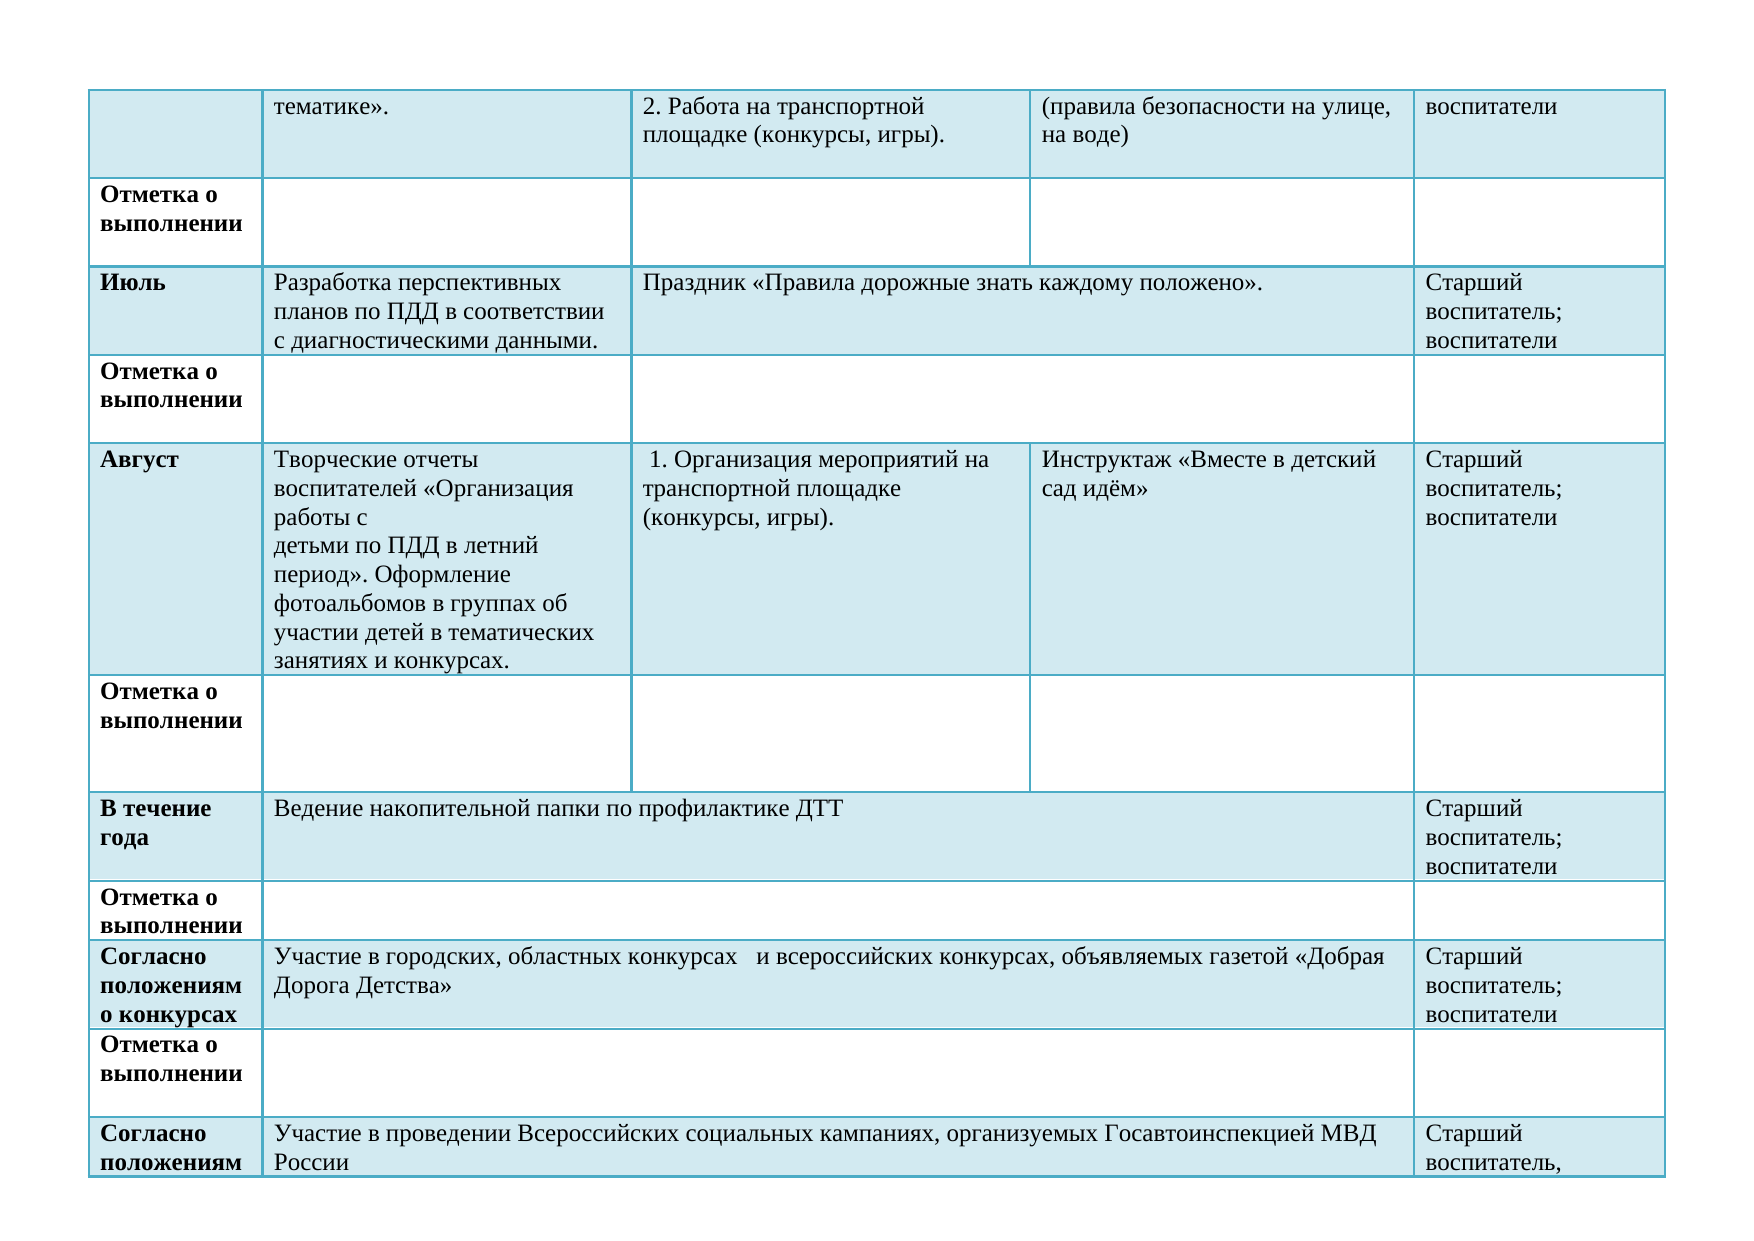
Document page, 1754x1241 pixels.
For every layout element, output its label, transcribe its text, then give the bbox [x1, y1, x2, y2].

table_cell [264, 676, 630, 791]
table_cell [1415, 179, 1664, 265]
table_cell [1415, 882, 1664, 939]
table_cell Старший воспитатель; воспитатели [1415, 941, 1664, 1027]
table_cell [1031, 179, 1413, 265]
table_cell [633, 676, 1029, 791]
table_cell Июль [90, 268, 261, 354]
table_cell [633, 356, 1413, 442]
table_cell [264, 179, 630, 265]
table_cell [90, 1118, 261, 1175]
table_cell Старший воспитатель; воспитатели [1415, 793, 1664, 879]
table_cell Август [90, 444, 261, 674]
table_cell [264, 1030, 1413, 1116]
table_cell 1. Организация мероприятий на транспортной площадке (конкурсы, игры). [633, 444, 1029, 674]
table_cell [1031, 91, 1413, 177]
table_cell Отметка о выполнении [90, 676, 261, 791]
table_cell Отметка о выполнении [90, 882, 261, 939]
table_cell Праздник «Правила дорожные знать каждому положено». [633, 268, 1413, 354]
table_cell Отметка о выполнении [90, 179, 261, 265]
table_cell Июнь [90, 91, 261, 177]
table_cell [264, 91, 630, 177]
table_cell [1415, 676, 1664, 791]
table_cell [1031, 676, 1413, 791]
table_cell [1415, 91, 1664, 177]
table_cell [1415, 356, 1664, 442]
table_cell Старший воспитатель; воспитатели [1415, 268, 1664, 354]
table_cell Инструктаж «Вместе в детский сад идём» [1031, 444, 1413, 674]
table_cell Отметка о выполнении [90, 356, 261, 442]
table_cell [1415, 1118, 1664, 1175]
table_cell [264, 1118, 1413, 1175]
table_cell Участие в городских, областных конкурсах и всероссийских конкурсах, объявляемых газетой «Добрая Дорога Детства» [264, 941, 1413, 1027]
table_cell [264, 356, 630, 442]
table_cell Отметка о выполнении [90, 1030, 261, 1116]
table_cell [633, 91, 1029, 177]
table_cell [633, 179, 1029, 265]
table_cell Разработка перспективных планов по ПДД в соответствии с диагностическими данными. [264, 268, 630, 354]
table_cell Ведение накопительной папки по профилактике ДТТ [264, 793, 1413, 879]
table_cell Согласно положениям о конкурсах [90, 941, 261, 1027]
table_cell Творческие отчеты воспитателей «Организация работы с детьми по ПДД в летний период». Оформление фотоальбомов в группах об участии детей в тематических занятиях и конкурсах. [264, 444, 630, 674]
table_cell [264, 882, 1413, 939]
table_cell В течение года [90, 793, 261, 879]
table_cell Старший воспитатель; воспитатели [1415, 444, 1664, 674]
table_cell [1415, 1030, 1664, 1116]
